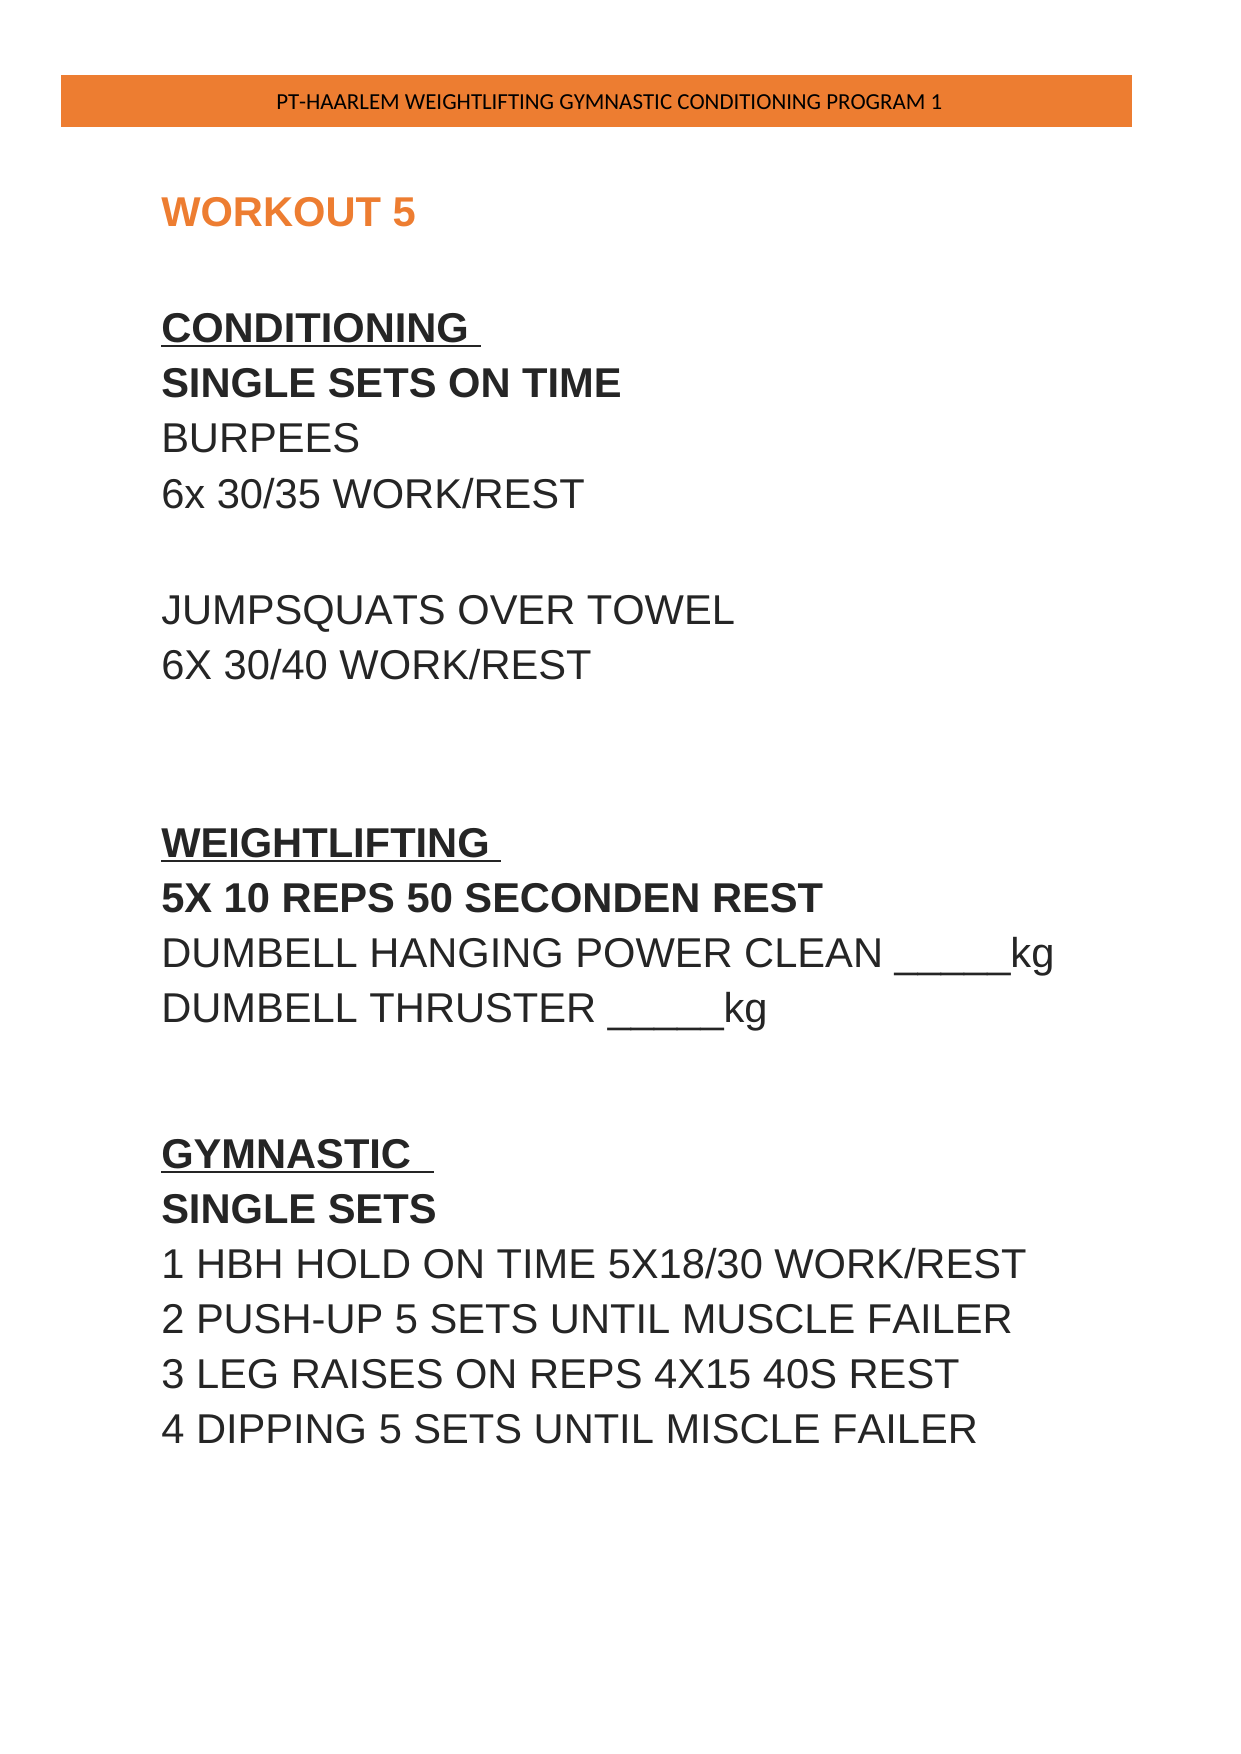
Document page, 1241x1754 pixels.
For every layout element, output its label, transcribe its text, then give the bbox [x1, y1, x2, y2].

text WEIGHTLIFTING [161, 818, 1127, 866]
text CONDITIONING [161, 304, 1127, 352]
text 3 LEG RAISES ON REPS 4X15 40S REST [161, 1350, 1127, 1398]
text 2 PUSH-UP 5 SETS UNTIL MUSCLE FAILER [161, 1294, 1127, 1342]
text BURPEES [161, 414, 1127, 462]
text 1 HBH HOLD ON TIME 5X18/30 WORK/REST [161, 1239, 1127, 1287]
text SINGLE SETS ON TIME [161, 359, 1127, 407]
text SINGLE SETS [161, 1184, 1127, 1232]
text 4 DIPPING 5 SETS UNTIL MISCLE FAILER [161, 1405, 1127, 1453]
text 6x 30/35 WORK/REST [161, 469, 1127, 517]
text GYMNASTIC [161, 1129, 1127, 1177]
text 5X 10 REPS 50 SECONDEN REST DUMBELL HANGING POWER CLEAN _____kg DUMBELL THRUSTER _____kg [161, 873, 1127, 1064]
text WORKOUT 5 [161, 187, 1127, 235]
text JUMPSQUATS OVER TOWEL [161, 585, 1127, 633]
text 6X 30/40 WORK/REST [161, 641, 1127, 688]
